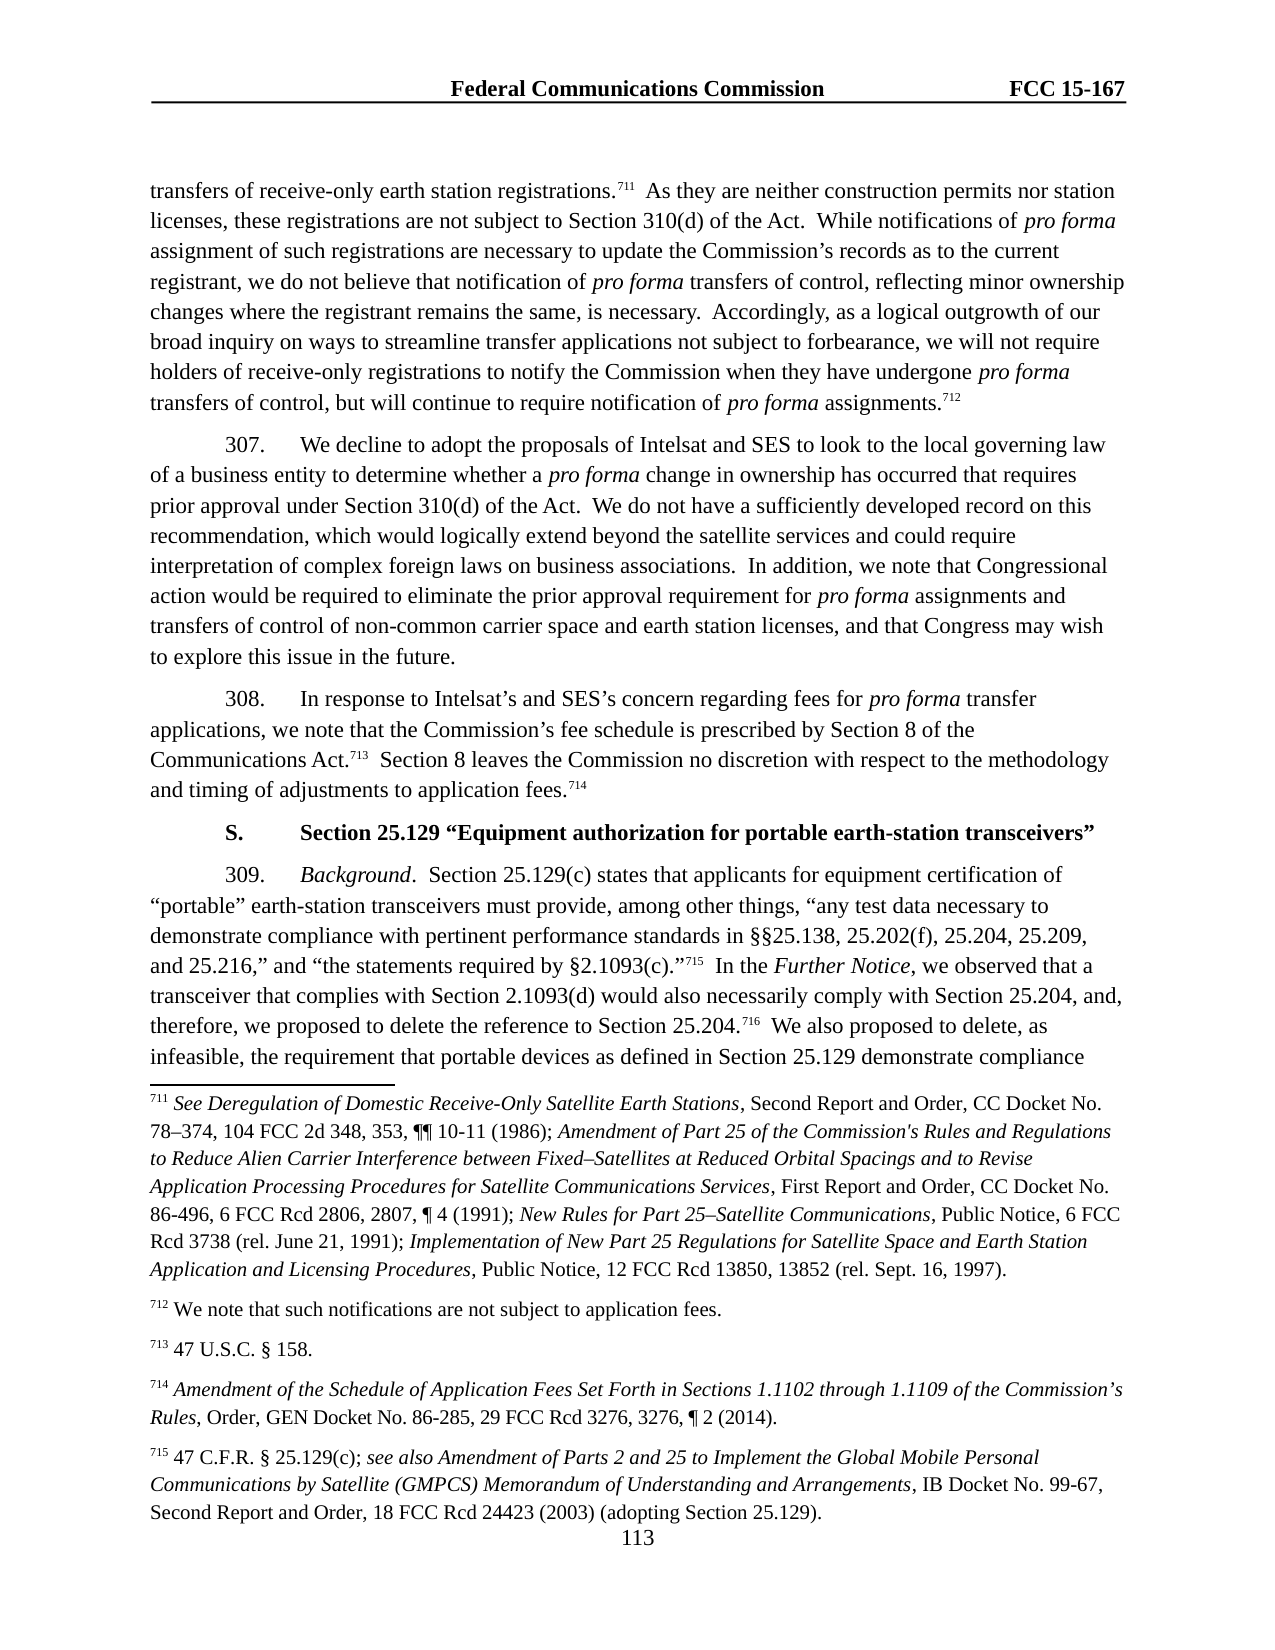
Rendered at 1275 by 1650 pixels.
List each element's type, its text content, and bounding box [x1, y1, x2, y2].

text We note that the Commission receives notifications of pro forma assignments and transfers of receive-only earth station registrations. As they are neither construction permits nor station licenses, these registrations are not subject to Section 310(d) of the Act. While notifications of pro forma assignment of such registrations are necessary to update the Commission’s records as to the current registrant, we do not believe that notification of pro forma transfers of control, reflecting minor ownership changes where the registrant remains the same, is necessary. Accordingly, as a logical outgrowth of our broad inquiry on ways to streamline transfer applications not subject to forbearance, we will not require holders of receive-only registrations to notify the Commission when they have undergone pro forma transfers of control, but will continue to require notification of pro forma assignments. [150, 177, 1125, 415]
text Background. Section 25.129(c) states that applicants for equipment certification of “portable” earth-station transceivers must provide, among other things, “any test data necessary to demonstrate compliance with pertinent performance standards in §§25.138, 25.202(f), 25.204, 25.209, and 25.216,” and “the statements required by §2.1093(c).” In the Further Notice, we observed that a transceiver that complies with Section 2.1093(d) would also necessarily comply with Section 25.204, and, therefore, we proposed to delete the reference to Section 25.204. We also proposed to delete, as infeasible, the requirement that portable devices as defined in Section 25.129 demonstrate compliance with the antenna gain envelopes in Section 25.209. Finally, we proposed to amend Section 25.129(c) to include a reference to Section 25.202(d), which provides a frequency tolerance requirement of 0.001% for earth stations licensed under Part 25. [150, 861, 1125, 1069]
subtitle Section 25.129 “Equipment authorization for portable earth-station transceivers” [225, 819, 1125, 845]
text In response to Intelsat’s and SES’s concern regarding fees for pro forma transfer applications, we note that the Commission’s fee schedule is prescribed by Section 8 of the Communications Act. Section 8 leaves the Commission no discretion with respect to the methodology and timing of adjustments to application fees. [150, 685, 1125, 802]
text We decline to adopt the proposals of Intelsat and SES to look to the local governing law of a business entity to determine whether a pro forma change in ownership has occurred that requires prior approval under Section 310(d) of the Act. We do not have a sufficiently developed record on this recommendation, which would logically extend beyond the satellite services and could require interpretation of complex foreign laws on business associations. In addition, we note that Congressional action would be required to eliminate the prior approval requirement for pro forma assignments and transfers of control of non-common carrier space and earth station licenses, and that Congress may wish to explore this issue in the future. [150, 431, 1125, 669]
